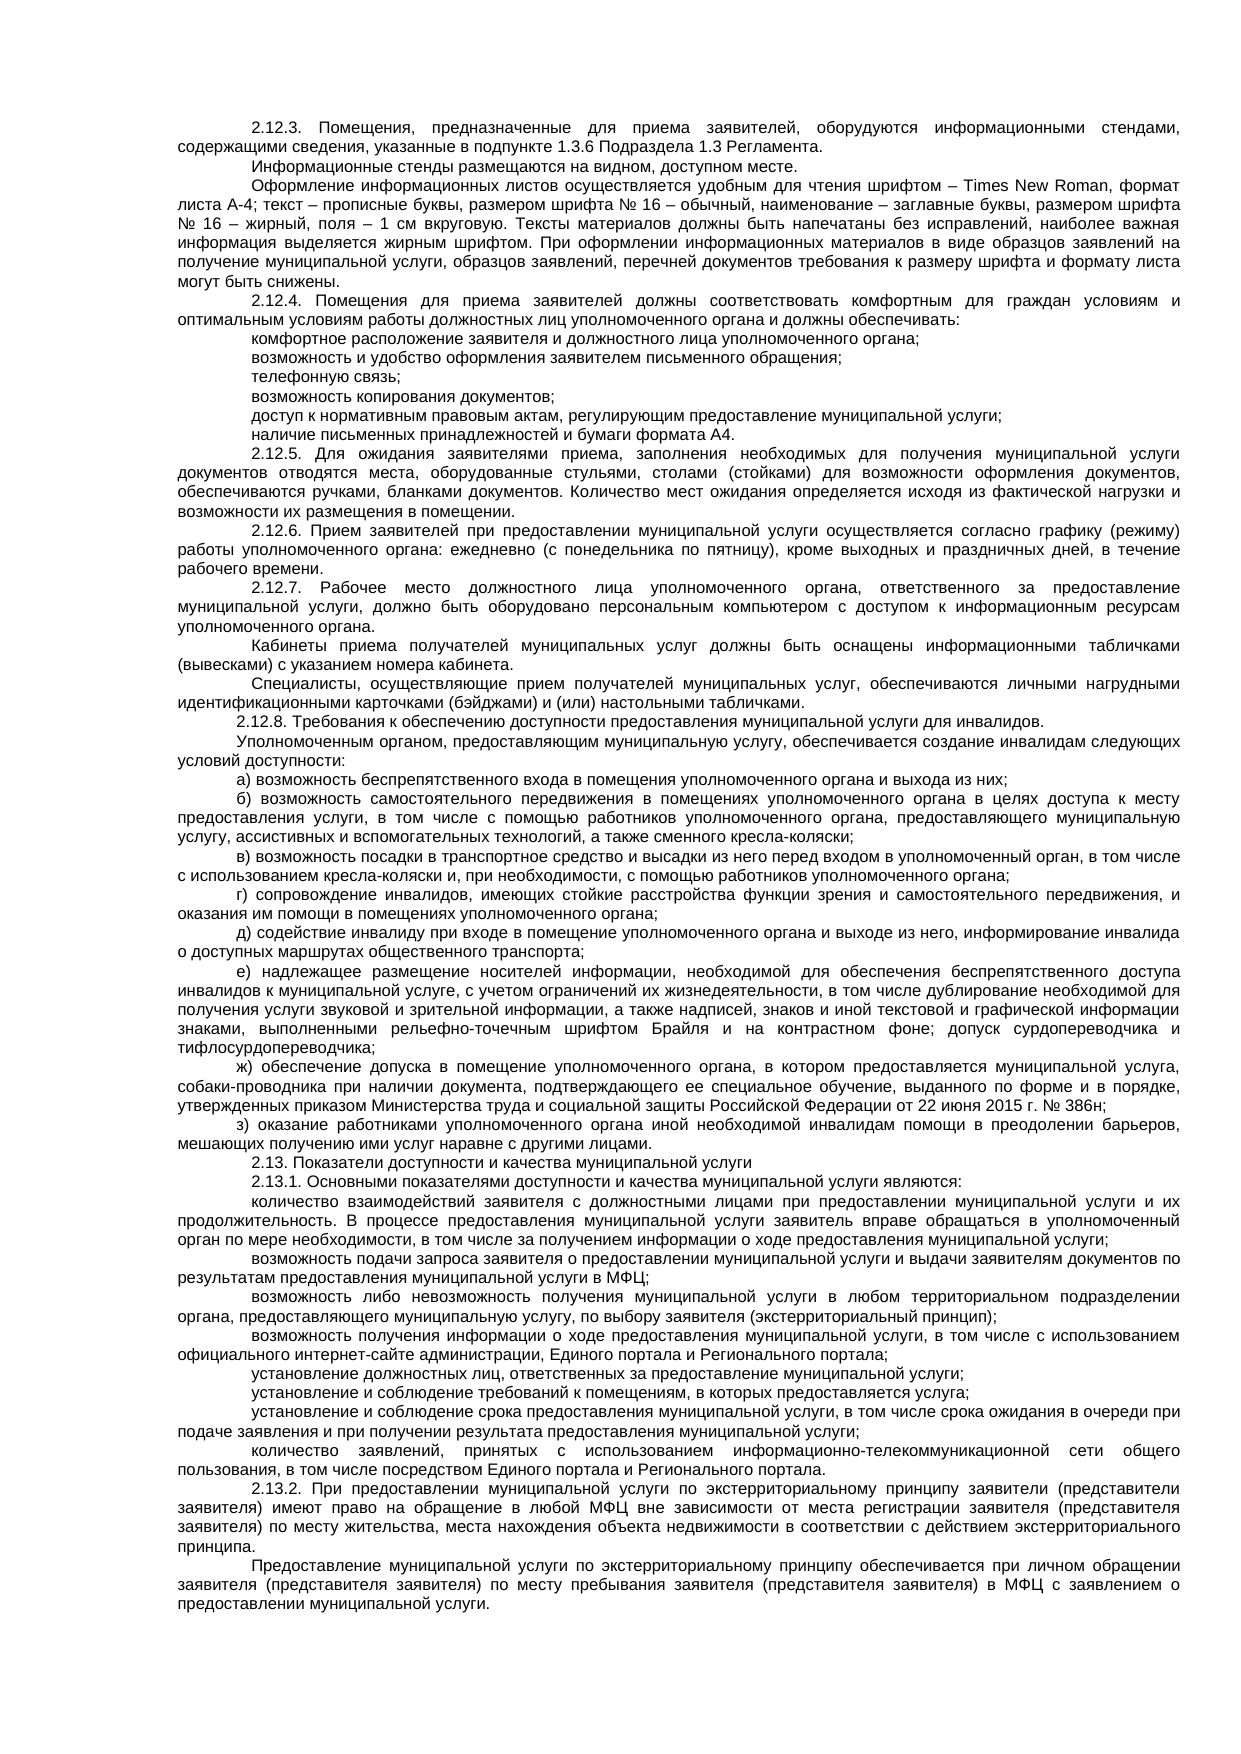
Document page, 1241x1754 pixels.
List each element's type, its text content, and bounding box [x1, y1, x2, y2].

text возможность копирования документов; [177, 386, 1181, 406]
text возможность и удобство оформления заявителем письменного обращения; [177, 348, 1181, 367]
text 2.12.5. Для ожидания заявителями приема, заполнения необходимых для получения муниципальной услуги документов отводятся места, оборудованные стульями, столами (стойками) для возможности оформления документов, обеспечиваются ручками, бланками документов. Количество мест ожидания определяется исходя из фактической нагрузки и возможности их размещения в помещении. [177, 444, 1181, 521]
text возможность подачи запроса заявителя о предоставлении муниципальной услуги и выдачи заявителям документов по результатам предоставления муниципальной услуги в МФЦ; [177, 1249, 1181, 1287]
text 2.12.7. Рабочее место должностного лица уполномоченного органа, ответственного за предоставление муниципальной услуги, должно быть оборудовано персональным компьютером с доступом к информационным ресурсам уполномоченного органа. [177, 578, 1181, 636]
text количество заявлений, принятых с использованием информационно-телекоммуникационной сети общего пользования, в том числе посредством Единого портала и Регионального портала. [177, 1441, 1181, 1479]
text установление должностных лиц, ответственных за предоставление муниципальной услуги; [177, 1364, 1181, 1383]
text Специалисты, осуществляющие прием получателей муниципальных услуг, обеспечиваются личными нагрудными идентификационными карточками (бэйджами) и (или) настольными табличками. [177, 674, 1181, 712]
text количество взаимодействий заявителя с должностными лицами при предоставлении муниципальной услуги и их продолжительность. В процессе предоставления муниципальной услуги заявитель вправе обращаться в уполномоченный орган по мере необходимости, в том числе за получением информации о ходе предоставления муниципальной услуги; [177, 1191, 1181, 1249]
text д) содействие инвалиду при входе в помещение уполномоченного органа и выходе из него, информирование инвалида о доступных маршрутах общественного транспорта; [177, 923, 1181, 961]
text Кабинеты приема получателей муниципальных услуг должны быть оснащены информационными табличками (вывесками) с указанием номера кабинета. [177, 636, 1181, 674]
text г) сопровождение инвалидов, имеющих стойкие расстройства функции зрения и самостоятельного передвижения, и оказания им помощи в помещениях уполномоченного органа; [177, 885, 1181, 923]
text установление и соблюдение срока предоставления муниципальной услуги, в том числе срока ожидания в очереди при подаче заявления и при получении результата предоставления муниципальной услуги; [177, 1402, 1181, 1441]
text возможность получения информации о ходе предоставления муниципальной услуги, в том числе с использованием официального интернет-сайте администрации, Единого портала и Регионального портала; [177, 1326, 1181, 1364]
text Уполномоченным органом, предоставляющим муниципальную услугу, обеспечивается создание инвалидам следующих условий доступности: [177, 731, 1181, 770]
text 2.13. Показатели доступности и качества муниципальной услуги [177, 1153, 1181, 1172]
text Предоставление муниципальной услуги по экстерриториальному принципу обеспечивается при личном обращении заявителя (представителя заявителя) по месту пребывания заявителя (представителя заявителя) в МФЦ с заявлением о предоставлении муниципальной услуги. [177, 1556, 1181, 1613]
text 2.12.4. Помещения для приема заявителей должны соответствовать комфортным для граждан условиям и оптимальным условиям работы должностных лиц уполномоченного органа и должны обеспечивать: [177, 291, 1181, 329]
text Оформление информационных листов осуществляется удобным для чтения шрифтом – Times New Roman, формат листа A-4; текст – прописные буквы, размером шрифта № 16 – обычный, наименование – заглавные буквы, размером шрифта № 16 – жирный, поля – 1 см вкруговую. Тексты материалов должны быть напечатаны без исправлений, наиболее важная информация выделяется жирным шрифтом. При оформлении информационных материалов в виде образцов заявлений на получение муниципальной услуги, образцов заявлений, перечней документов требования к размеру шрифта и формату листа могут быть снижены. [177, 176, 1181, 291]
text установление и соблюдение требований к помещениям, в которых предоставляется услуга; [177, 1383, 1181, 1402]
text 2.12.6. Прием заявителей при предоставлении муниципальной услуги осуществляется согласно графику (режиму) работы уполномоченного органа: ежедневно (с понедельника по пятницу), кроме выходных и праздничных дней, в течение рабочего времени. [177, 521, 1181, 578]
text комфортное расположение заявителя и должностного лица уполномоченного органа; [177, 329, 1181, 348]
text 2.13.2. При предоставлении муниципальной услуги по экстерриториальному принципу заявители (представители заявителя) имеют право на обращение в любой МФЦ вне зависимости от места регистрации заявителя (представителя заявителя) по месту жительства, места нахождения объекта недвижимости в соответствии с действием экстерриториального принципа. [177, 1479, 1181, 1556]
text з) оказание работниками уполномоченного органа иной необходимой инвалидам помощи в преодолении барьеров, мешающих получению ими услуг наравне с другими лицами. [177, 1115, 1181, 1153]
text ж) обеспечение допуска в помещение уполномоченного органа, в котором предоставляется муниципальной услуга, собаки-проводника при наличии документа, подтверждающего ее специальное обучение, выданного по форме и в порядке, утвержденных приказом Министерства труда и социальной защиты Российской Федерации от 22 июня 2015 г. № 386н; [177, 1057, 1181, 1115]
text возможность либо невозможность получения муниципальной услуги в любом территориальном подразделении органа, предоставляющего муниципальную услугу, по выбору заявителя (экстерриториальный принцип); [177, 1287, 1181, 1326]
text 2.13.1. Основными показателями доступности и качества муниципальной услуги являются: [177, 1172, 1181, 1191]
text в) возможность посадки в транспортное средство и высадки из него перед входом в уполномоченный орган, в том числе с использованием кресла-коляски и, при необходимости, с помощью работников уполномоченного органа; [177, 846, 1181, 885]
text Информационные стенды размещаются на видном, доступном месте. [177, 156, 1181, 176]
text б) возможность самостоятельного передвижения в помещениях уполномоченного органа в целях доступа к месту предоставления услуги, в том числе с помощью работников уполномоченного органа, предоставляющего муниципальную услугу, ассистивных и вспомогательных технологий, а также сменного кресла-коляски; [177, 789, 1181, 846]
text а) возможность беспрепятственного входа в помещения уполномоченного органа и выхода из них; [177, 770, 1181, 789]
text е) надлежащее размещение носителей информации, необходимой для обеспечения беспрепятственного доступа инвалидов к муниципальной услуге, с учетом ограничений их жизнедеятельности, в том числе дублирование необходимой для получения услуги звуковой и зрительной информации, а также надписей, знаков и иной текстовой и графической информации знаками, выполненными рельефно-точечным шрифтом Брайля и на контрастном фоне; допуск сурдопереводчика и тифлосурдопереводчика; [177, 961, 1181, 1057]
text 2.12.3. Помещения, предназначенные для приема заявителей, оборудуются информационными стендами, содержащими сведения, указанные в подпункте 1.3.6 Подраздела 1.3 Регламента. [177, 118, 1181, 156]
text доступ к нормативным правовым актам, регулирующим предоставление муниципальной услуги; [177, 406, 1181, 425]
text наличие письменных принадлежностей и бумаги формата A4. [177, 425, 1181, 444]
text телефонную связь; [177, 367, 1181, 386]
text 2.12.8. Требования к обеспечению доступности предоставления муниципальной услуги для инвалидов. [177, 712, 1181, 731]
